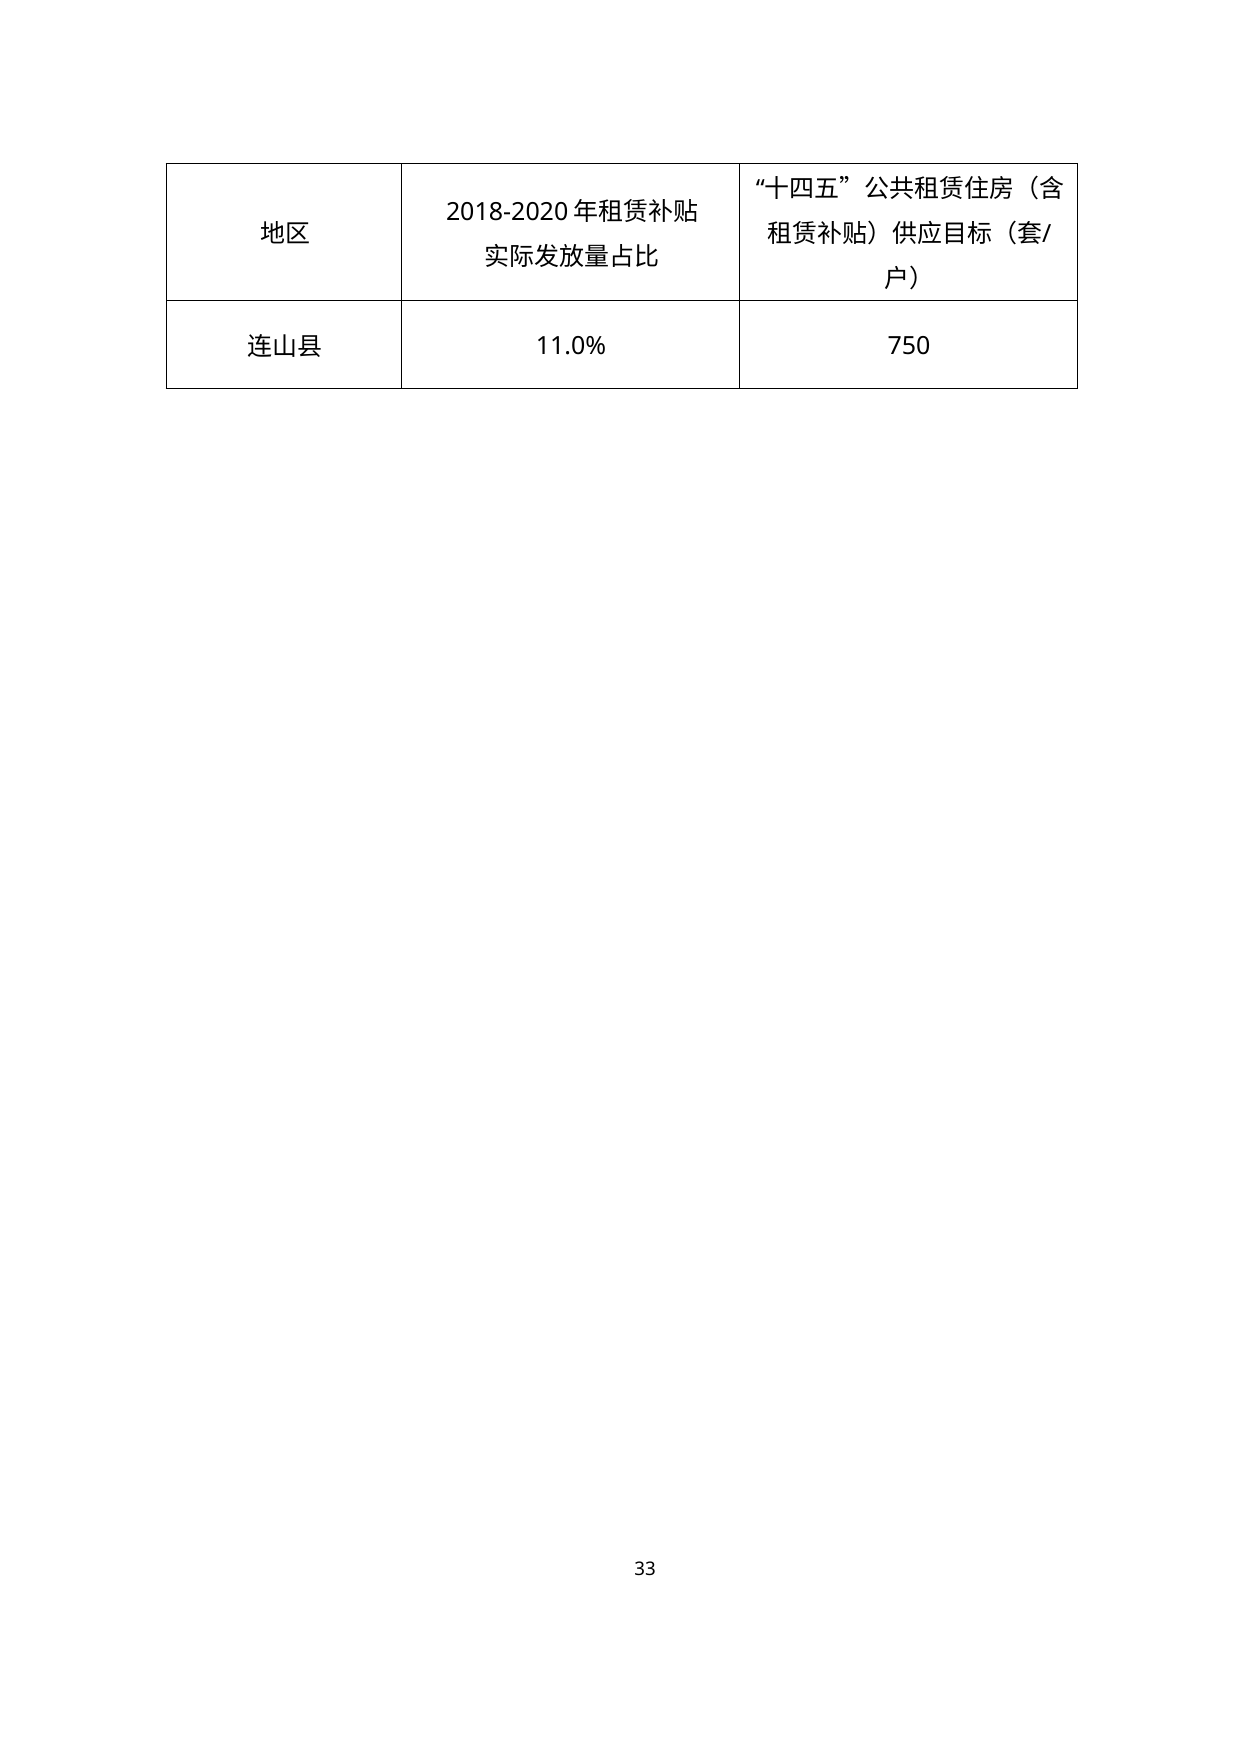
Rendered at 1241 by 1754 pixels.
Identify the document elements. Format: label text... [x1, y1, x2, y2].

table_cell 750 [740, 301, 1077, 388]
table_header 地区 [167, 164, 401, 300]
table_cell 连山县 [167, 301, 401, 388]
table_header “十四五”公共租赁住房（含租赁补贴）供应目标（套/户） [740, 164, 1077, 300]
table_header 2018-2020年租赁补贴 实际发放量占比 [402, 164, 739, 300]
table_cell 11.0% [402, 301, 739, 388]
